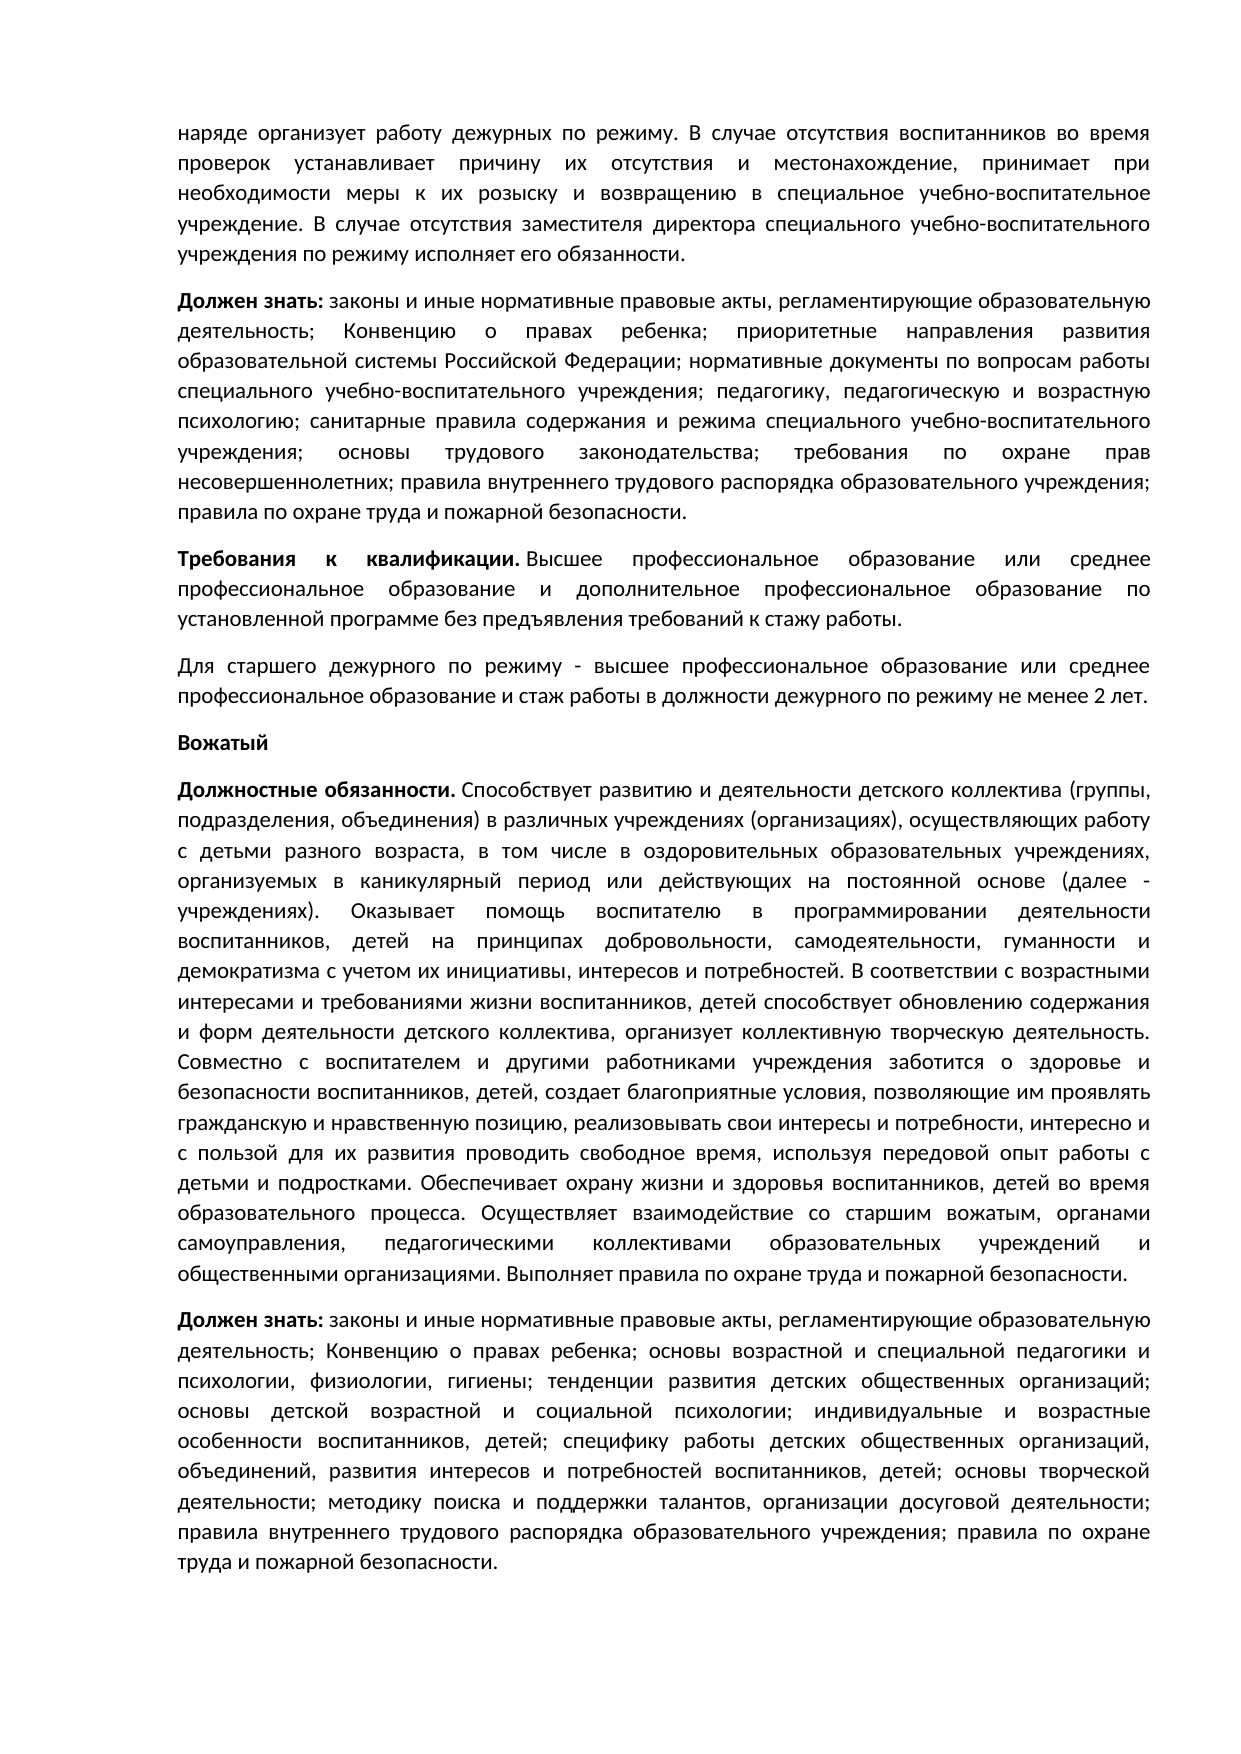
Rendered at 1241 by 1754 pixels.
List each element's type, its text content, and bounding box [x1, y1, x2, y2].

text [177, 118, 1152, 267]
text Должен знать: законы и иные нормативные правовые акты, регламентирующие образовательную деятельность; Конвенцию о правах ребенка; основы возрастной и специальной педагогики и психологии, физиологии, гигиены; тенденции развития детских общественных организаций; основы детской возрастной и социальной психологии; индивидуальные и возрастные особенности воспитанников, детей; специфику работы детских общественных организаций, объединений, развития интересов и потребностей воспитанников, детей; основы творческой деятельности; методику поиска и поддержки талантов, организации досуговой деятельности; правила внутреннего трудового распорядка образовательного учреждения; правила по охране труда и пожарной безопасности. [177, 1306, 1152, 1575]
text Для старшего дежурного по режиму - высшее профессиональное образование или среднее профессиональное образование и стаж работы в должности дежурного по режиму не менее 2 лет. [177, 651, 1152, 710]
text Вожатый [177, 728, 1152, 757]
text Должностные обязанности. Способствует развитию и деятельности детского коллектива (группы, подразделения, объединения) в различных учреждениях (организациях), осуществляющих работу с детьми разного возраста, в том числе в оздоровительных образовательных учреждениях, организуемых в каникулярный период или действующих на постоянной основе (далее - учреждениях). Оказывает помощь воспитателю в программировании деятельности воспитанников, детей на принципах добровольности, самодеятельности, гуманности и демократизма с учетом их инициативы, интересов и потребностей. В соответствии с возрастными интересами и требованиями жизни воспитанников, детей способствует обновлению содержания и форм деятельности детского коллектива, организует коллективную творческую деятельность. Совместно с воспитателем и другими работниками учреждения заботится о здоровье и безопасности воспитанников, детей, создает благоприятные условия, позволяющие им проявлять гражданскую и нравственную позицию, реализовывать свои интересы и потребности, интересно и с пользой для их развития проводить свободное время, используя передовой опыт работы с детьми и подростками. Обеспечивает охрану жизни и здоровья воспитанников, детей во время образовательного процесса. Осуществляет взаимодействие со старшим вожатым, органами самоуправления, педагогическими коллективами образовательных учреждений и общественными организациями. Выполняет правила по охране труда и пожарной безопасности. [177, 775, 1152, 1287]
text Должен знать: законы и иные нормативные правовые акты, регламентирующие образовательную деятельность; Конвенцию о правах ребенка; приоритетные направления развития образовательной системы Российской Федерации; нормативные документы по вопросам работы специального учебно-воспитательного учреждения; педагогику, педагогическую и возрастную психологию; санитарные правила содержания и режима специального учебно-воспитательного учреждения; основы трудового законодательства; требования по охране прав несовершеннолетних; правила внутреннего трудового распорядка образовательного учреждения; правила по охране труда и пожарной безопасности. [177, 286, 1152, 525]
text Требования к квалификации. Высшее профессиональное образование или среднее профессиональное образование и дополнительное профессиональное образование по установленной программе без предъявления требований к стажу работы. [177, 544, 1152, 633]
